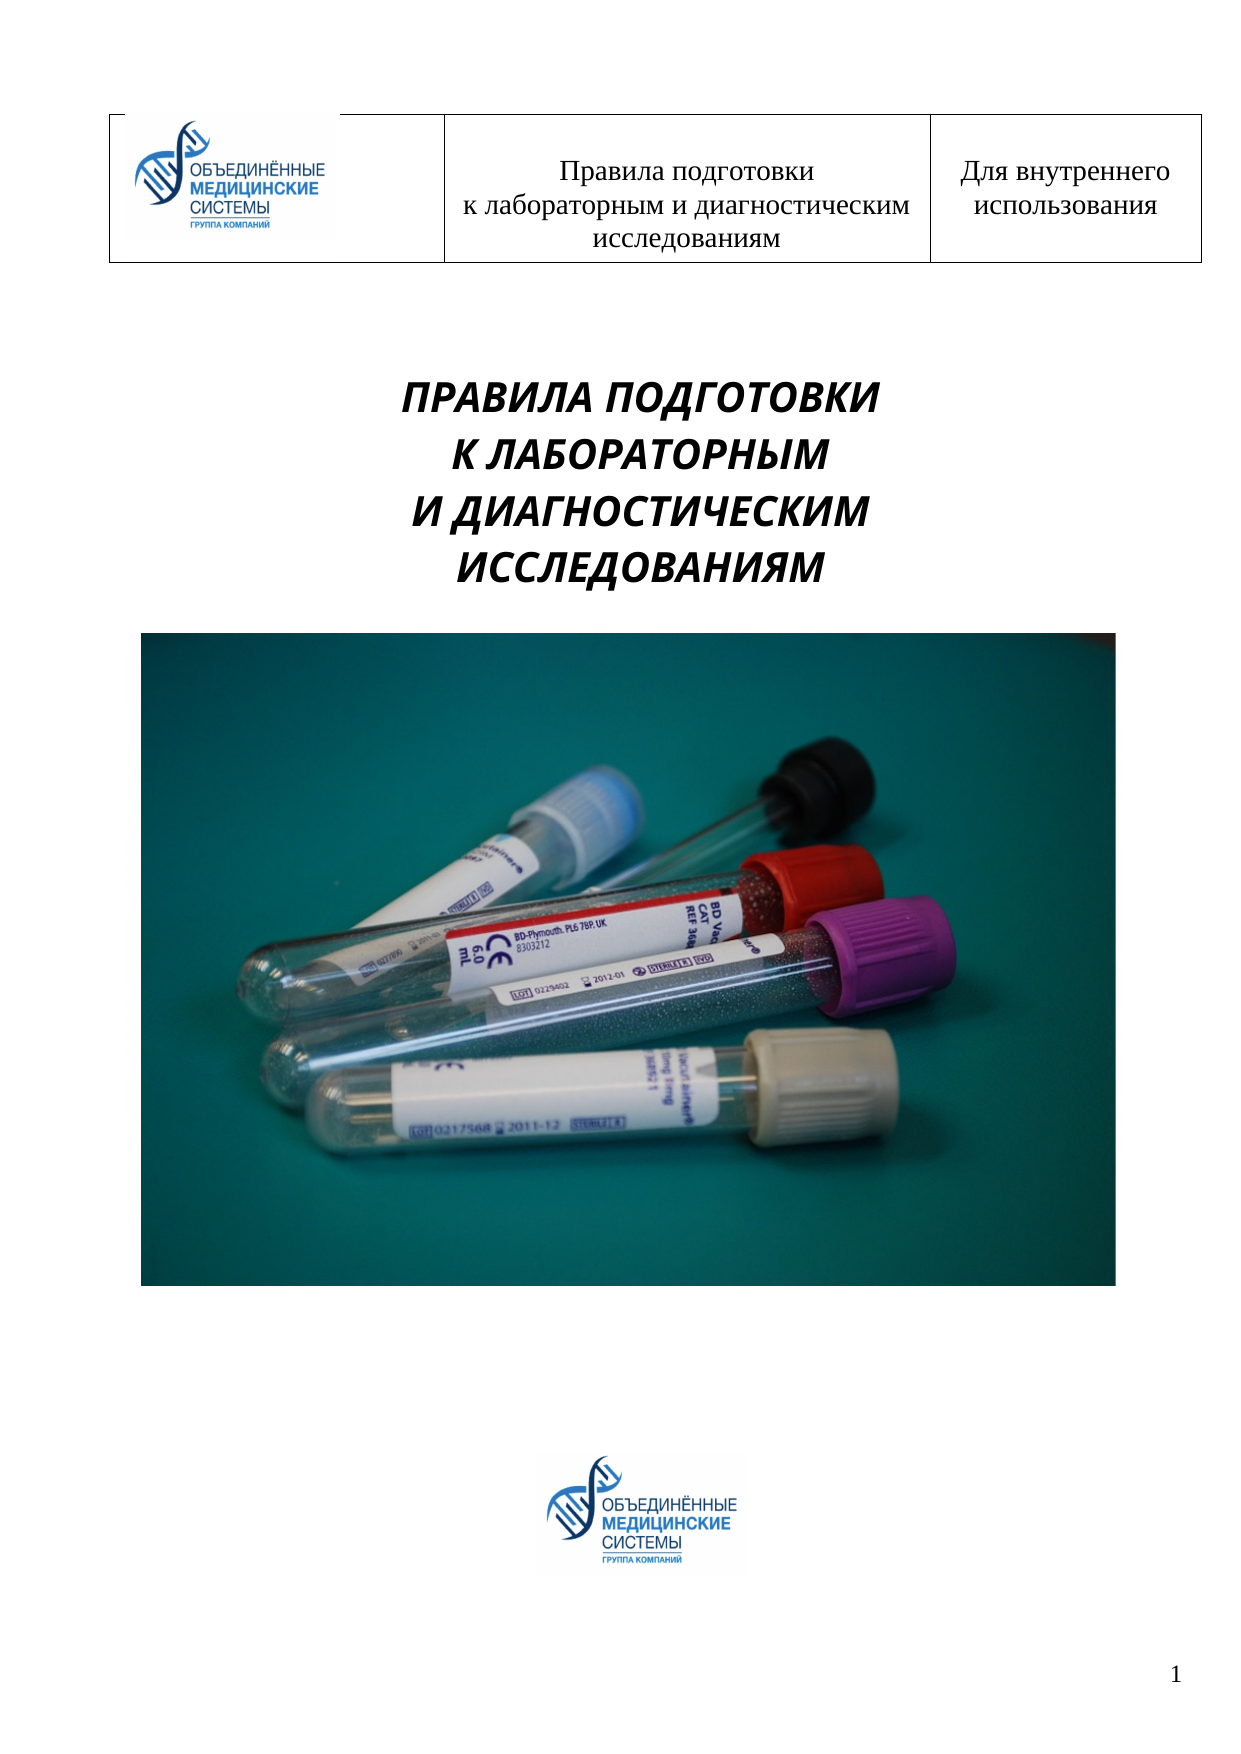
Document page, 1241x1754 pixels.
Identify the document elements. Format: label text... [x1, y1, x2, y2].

picture [141, 633, 1116, 1286]
text И ДИАГНОСТИЧЕСКИМ [103, 482, 1182, 538]
text К ЛАБОРАТОРНЫМ [103, 425, 1182, 482]
picture [125, 113, 341, 257]
picture [537, 1449, 753, 1592]
text ИССЛЕДОВАНИЯМ [103, 538, 1182, 595]
text ПРАВИЛА ПОДГОТОВКИ [103, 368, 1182, 425]
